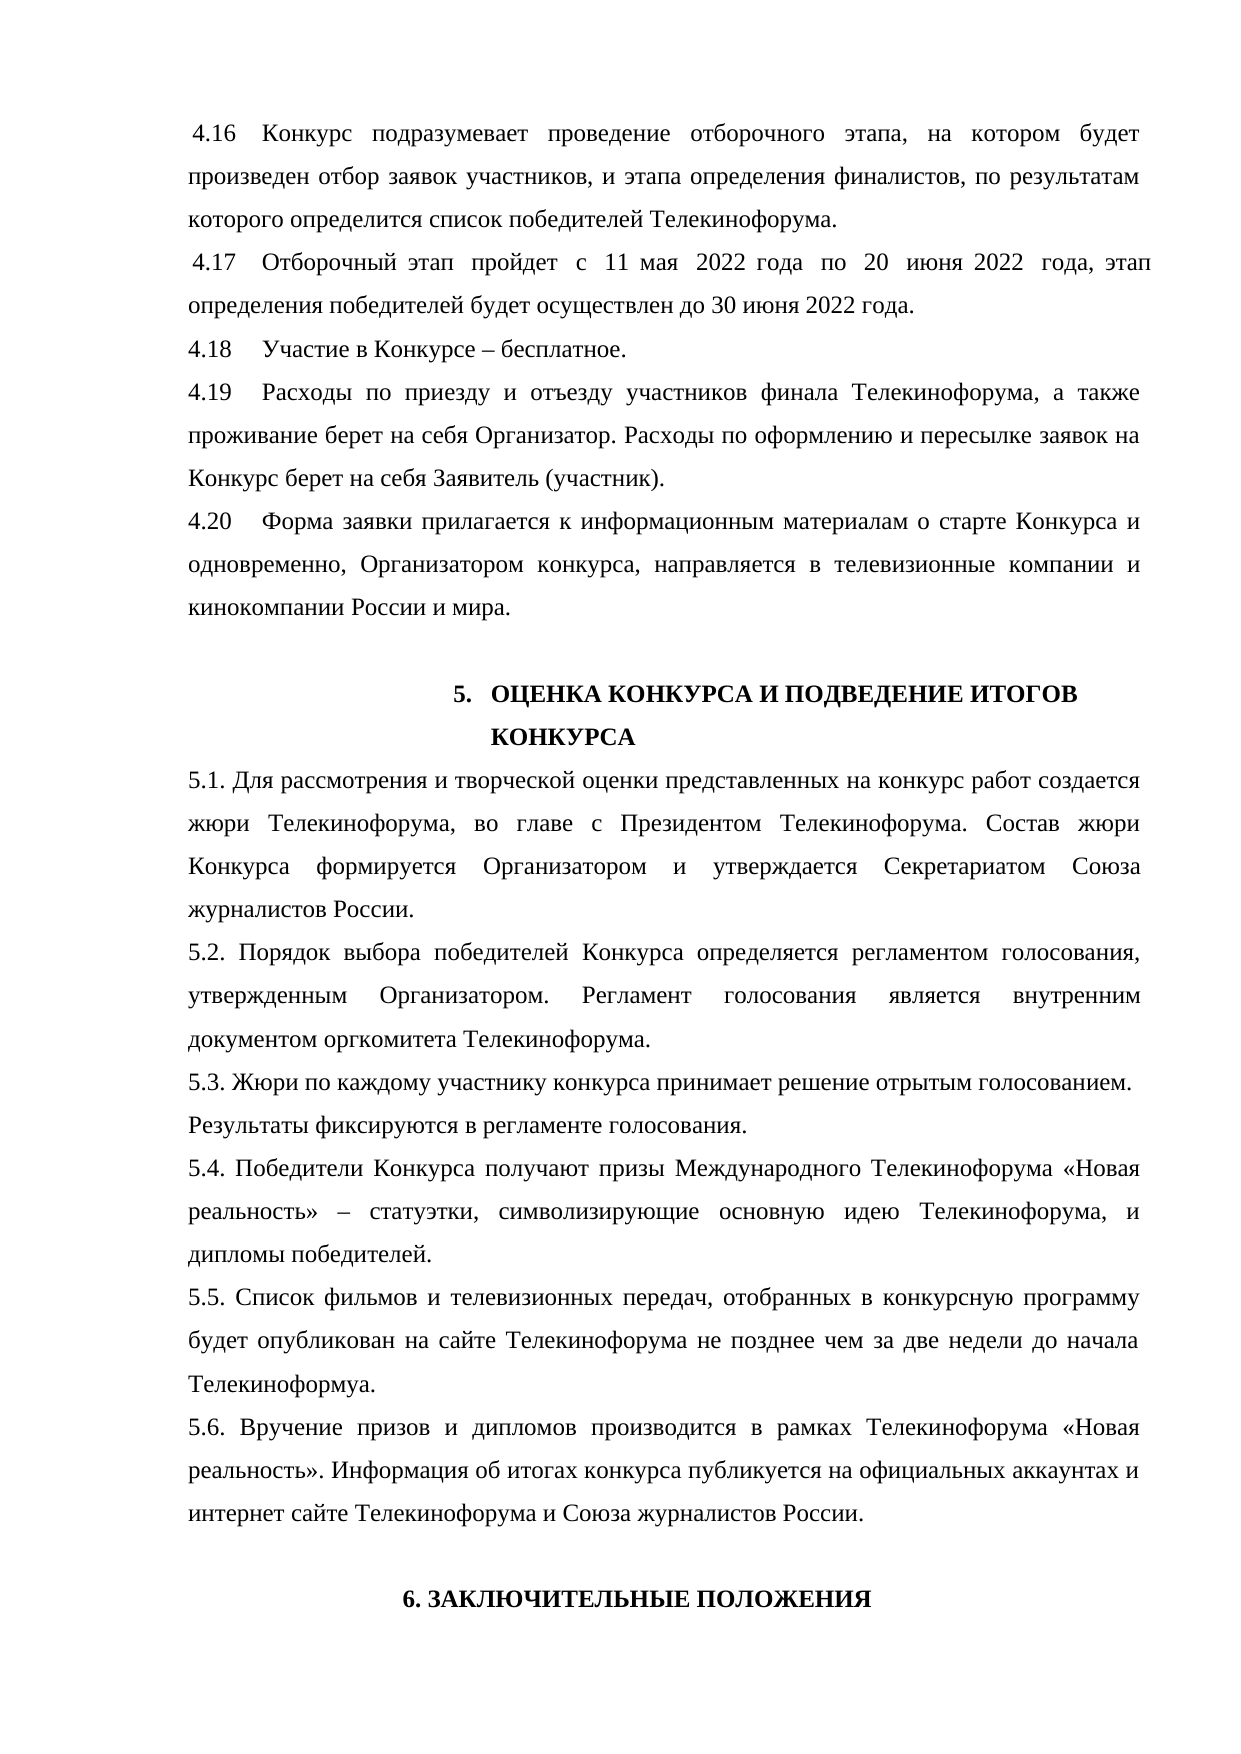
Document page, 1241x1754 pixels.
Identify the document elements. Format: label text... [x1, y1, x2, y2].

list 5.6. Вручение призов и дипломов производится в рамках Телекинофорума «Новая реальность». Информация об итогах конкурса публикуется на официальных аккаунтах и интернет сайте Телекинофорума и Союза журналистов России. [188, 1412, 1140, 1527]
list Участие в Конкурсе – бесплатное. [188, 334, 1152, 362]
list Отборочный этап пройдет с 11 мая 2022 года по 20 июня 2022 года, этап определения победителей будет осуществлен до 30 июня 2022 года. [188, 247, 1152, 319]
list Конкурс подразумевает проведение отборочного этапа, на котором будет произведен отбор заявок участников, и этапа определения финалистов, по результатам которого определится список победителей Телекинофорума. [188, 118, 1140, 233]
list Форма заявки прилагается к информационным материалам о старте Конкурса и одновременно, Организатором конкурса, направляется в телевизионные компании и кинокомпании России и мира. [188, 506, 1141, 621]
list 5.4. Победители Конкурса получают призы Международного Телекинофорума «Новая реальность» – статуэтки, символизирующие основную идею Телекинофорума, и дипломы победителей. [188, 1153, 1140, 1268]
list 5.5. Список фильмов и телевизионных передач, отобранных в конкурсную программу будет опубликован на сайте Телекинофорума не позднее чем за две недели до начала Телекиноформуа. [188, 1282, 1140, 1397]
list 6. ЗАКЛЮЧИТЕЛЬНЫЕ ПОЛОЖЕНИЯ [188, 1584, 1140, 1613]
subtitle ОЦЕНКА КОНКУРСА И ПОДВЕДЕНИЕ ИТОГОВ КОНКУРСА [453, 679, 1152, 751]
list 5.2. Порядок выбора победителей Конкурса определяется регламентом голосования, утвержденным Организатором. Регламент голосования является внутренним документом оргкомитета Телекинофорума. [188, 937, 1141, 1052]
list Расходы по приезду и отъезду участников финала Телекинофорума, а также проживание берет на себя Организатор. Расходы по оформлению и пересылке заявок на Конкурс берет на себя Заявитель (участник). [188, 377, 1141, 492]
text 5.3. Жюри по каждому участнику конкурса принимает решение отрытым голосованием. Результаты фиксируются в регламенте голосования. [188, 1067, 1141, 1139]
list 5.1. Для рассмотрения и творческой оценки представленных на конкурс работ создается жюри Телекинофорума, во главе с Президентом Телекинофорума. Состав жюри Конкурса формируется Организатором и утверждается Секретариатом Союза журналистов России. [188, 765, 1141, 923]
